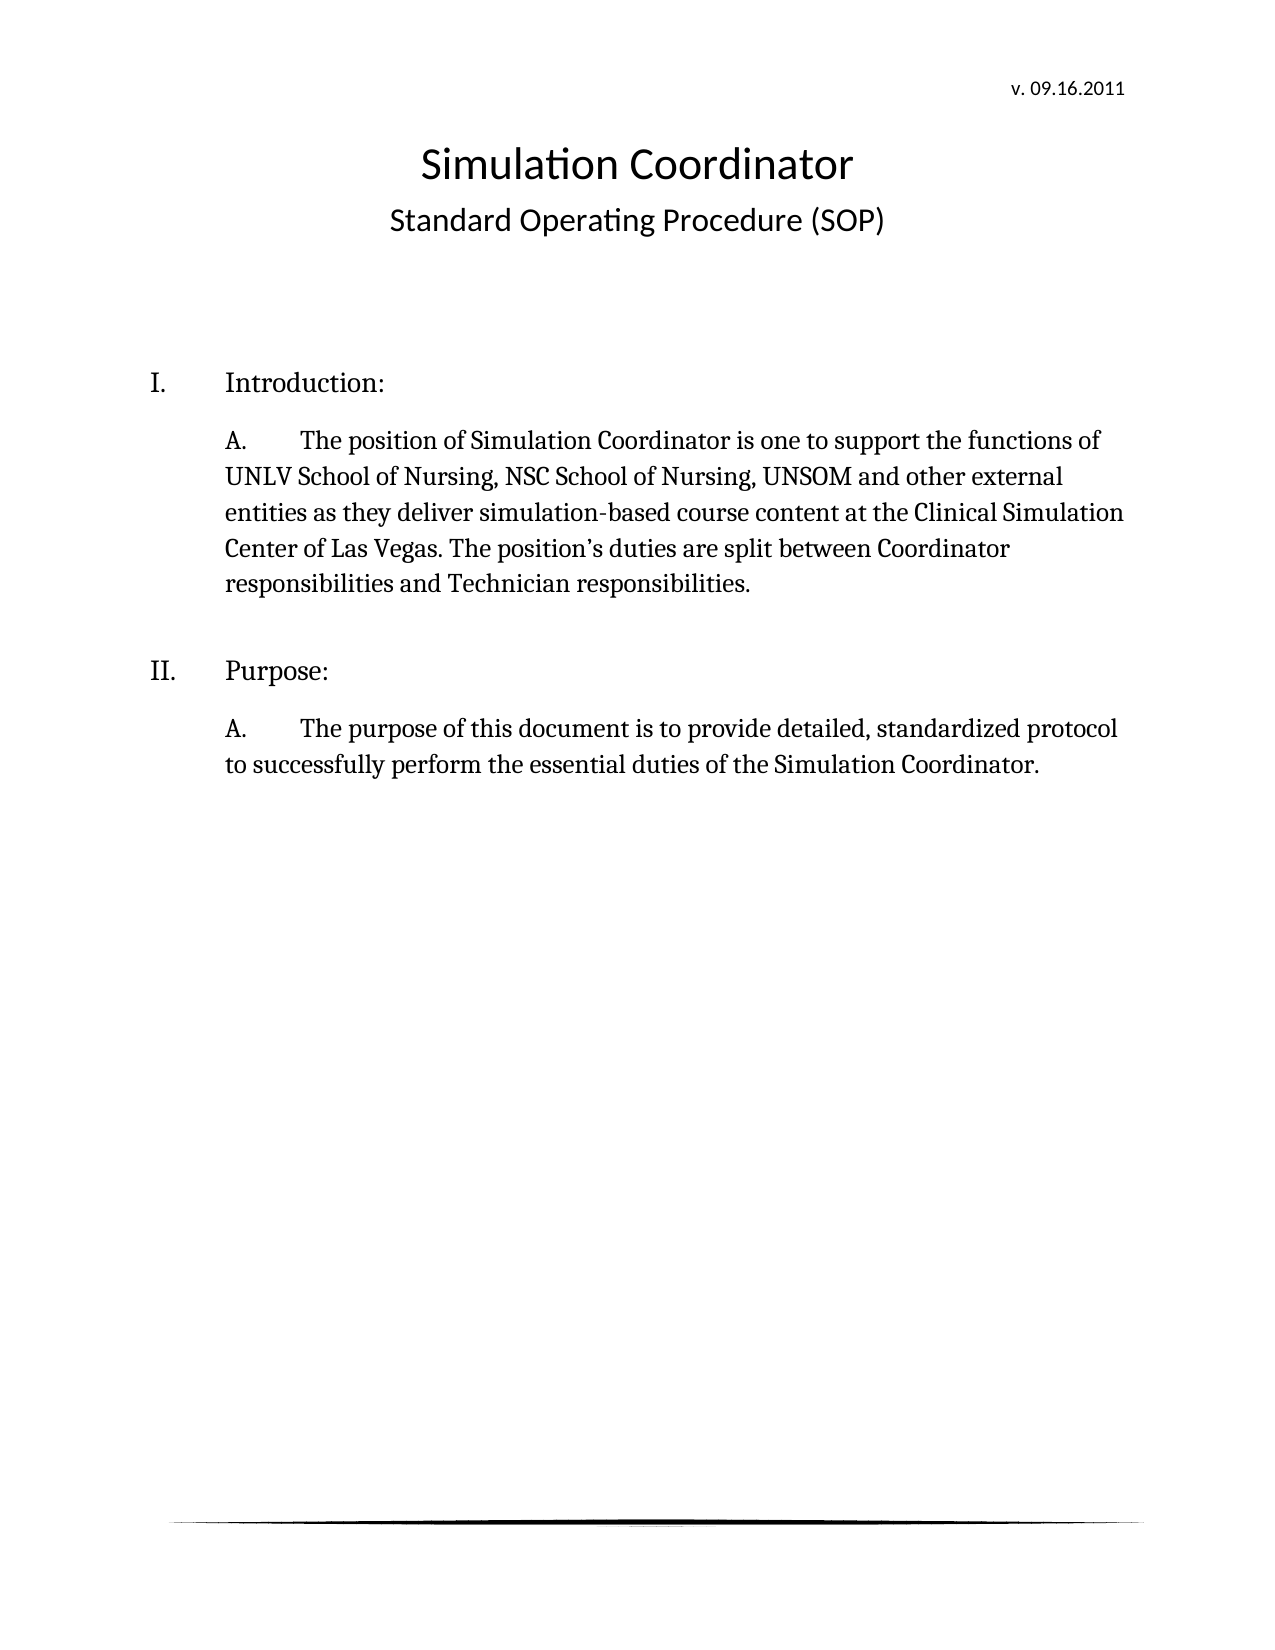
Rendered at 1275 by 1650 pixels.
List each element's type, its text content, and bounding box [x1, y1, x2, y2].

picture [168, 1518, 1144, 1527]
subtitle Introduction: [150, 366, 1125, 399]
subtitle The position of Simulation Coordinator is one to support the functions of UNLV School of Nursing, NSC School of Nursing, UNSOM and other external entities as they deliver simulation-based course content at the Clinical Simulation Center of Las Vegas. The position’s duties are split between Coordinator responsibilities and Technician responsibilities. [225, 425, 1125, 599]
text Standard Operating Procedure (SOP) [150, 199, 1125, 240]
subtitle Purpose: [150, 654, 1125, 688]
text Simulation Coordinator [150, 135, 1125, 191]
subtitle The purpose of this document is to provide detailed, standardized protocol to successfully perform the essential duties of the Simulation Coordinator. [225, 713, 1125, 780]
